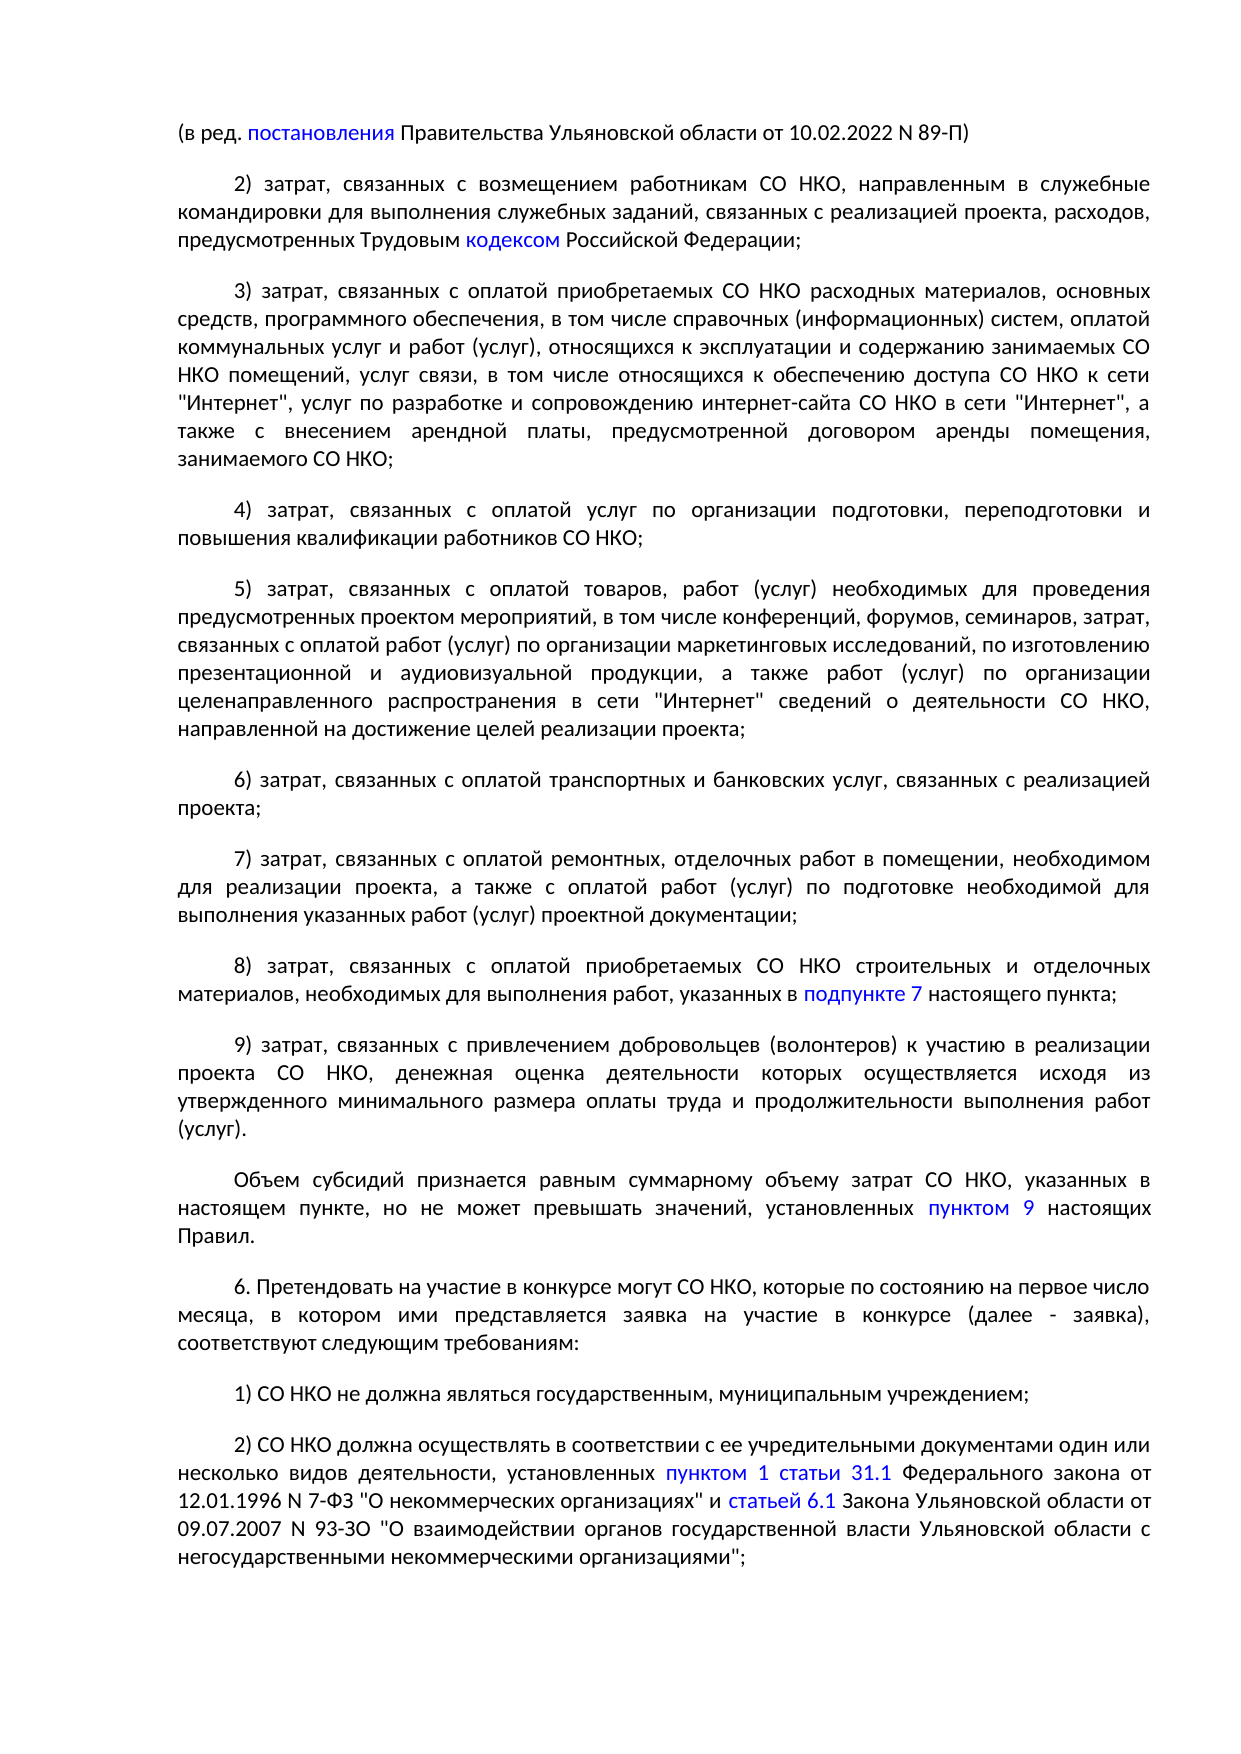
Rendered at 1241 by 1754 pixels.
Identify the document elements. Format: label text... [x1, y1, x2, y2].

text 1) СО НКО не должна являться государственным, муниципальным учреждением; [177, 1379, 1152, 1407]
text (в ред. постановления Правительства Ульяновской области от 10.02.2022 N 89-П) [177, 118, 1152, 146]
text 6. Претендовать на участие в конкурсе могут СО НКО, которые по состоянию на первое число месяца, в котором ими представляется заявка на участие в конкурсе (далее - заявка), соответствуют следующим требованиям: [177, 1272, 1152, 1356]
text 5) затрат, связанных с оплатой товаров, работ (услуг) необходимых для проведения предусмотренных проектом мероприятий, в том числе конференций, форумов, семинаров, затрат, связанных с оплатой работ (услуг) по организации маркетинговых исследований, по изготовлению презентационной и аудиовизуальной продукции, а также работ (услуг) по организации целенаправленного распространения в сети "Интернет" сведений о деятельности СО НКО, направленной на достижение целей реализации проекта; [177, 574, 1152, 742]
text Объем субсидий признается равным суммарному объему затрат СО НКО, указанных в настоящем пункте, но не может превышать значений, установленных пунктом 9 настоящих Правил. [177, 1165, 1152, 1249]
text 8) затрат, связанных с оплатой приобретаемых СО НКО строительных и отделочных материалов, необходимых для выполнения работ, указанных в подпункте 7 настоящего пункта; [177, 951, 1152, 1007]
text 2) затрат, связанных с возмещением работникам СО НКО, направленным в служебные командировки для выполнения служебных заданий, связанных с реализацией проекта, расходов, предусмотренных Трудовым кодексом Российской Федерации; [177, 169, 1152, 253]
text 6) затрат, связанных с оплатой транспортных и банковских услуг, связанных с реализацией проекта; [177, 765, 1152, 821]
text 7) затрат, связанных с оплатой ремонтных, отделочных работ в помещении, необходимом для реализации проекта, а также с оплатой работ (услуг) по подготовке необходимой для выполнения указанных работ (услуг) проектной документации; [177, 844, 1152, 928]
text 4) затрат, связанных с оплатой услуг по организации подготовки, переподготовки и повышения квалификации работников СО НКО; [177, 495, 1152, 551]
text 3) затрат, связанных с оплатой приобретаемых СО НКО расходных материалов, основных средств, программного обеспечения, в том числе справочных (информационных) систем, оплатой коммунальных услуг и работ (услуг), относящихся к эксплуатации и содержанию занимаемых СО НКО помещений, услуг связи, в том числе относящихся к обеспечению доступа СО НКО к сети "Интернет", услуг по разработке и сопровождению интернет-сайта СО НКО в сети "Интернет", а также с внесением арендной платы, предусмотренной договором аренды помещения, занимаемого СО НКО; [177, 276, 1152, 472]
text 9) затрат, связанных с привлечением добровольцев (волонтеров) к участию в реализации проекта СО НКО, денежная оценка деятельности которых осуществляется исходя из утвержденного минимального размера оплаты труда и продолжительности выполнения работ (услуг). [177, 1030, 1152, 1142]
text 2) СО НКО должна осуществлять в соответствии с ее учредительными документами один или несколько видов деятельности, установленных пунктом 1 статьи 31.1 Федерального закона от 12.01.1996 N 7-ФЗ "О некоммерческих организациях" и статьей 6.1 Закона Ульяновской области от 09.07.2007 N 93-ЗО "О взаимодействии органов государственной власти Ульяновской области с негосударственными некоммерческими организациями"; [177, 1430, 1152, 1570]
